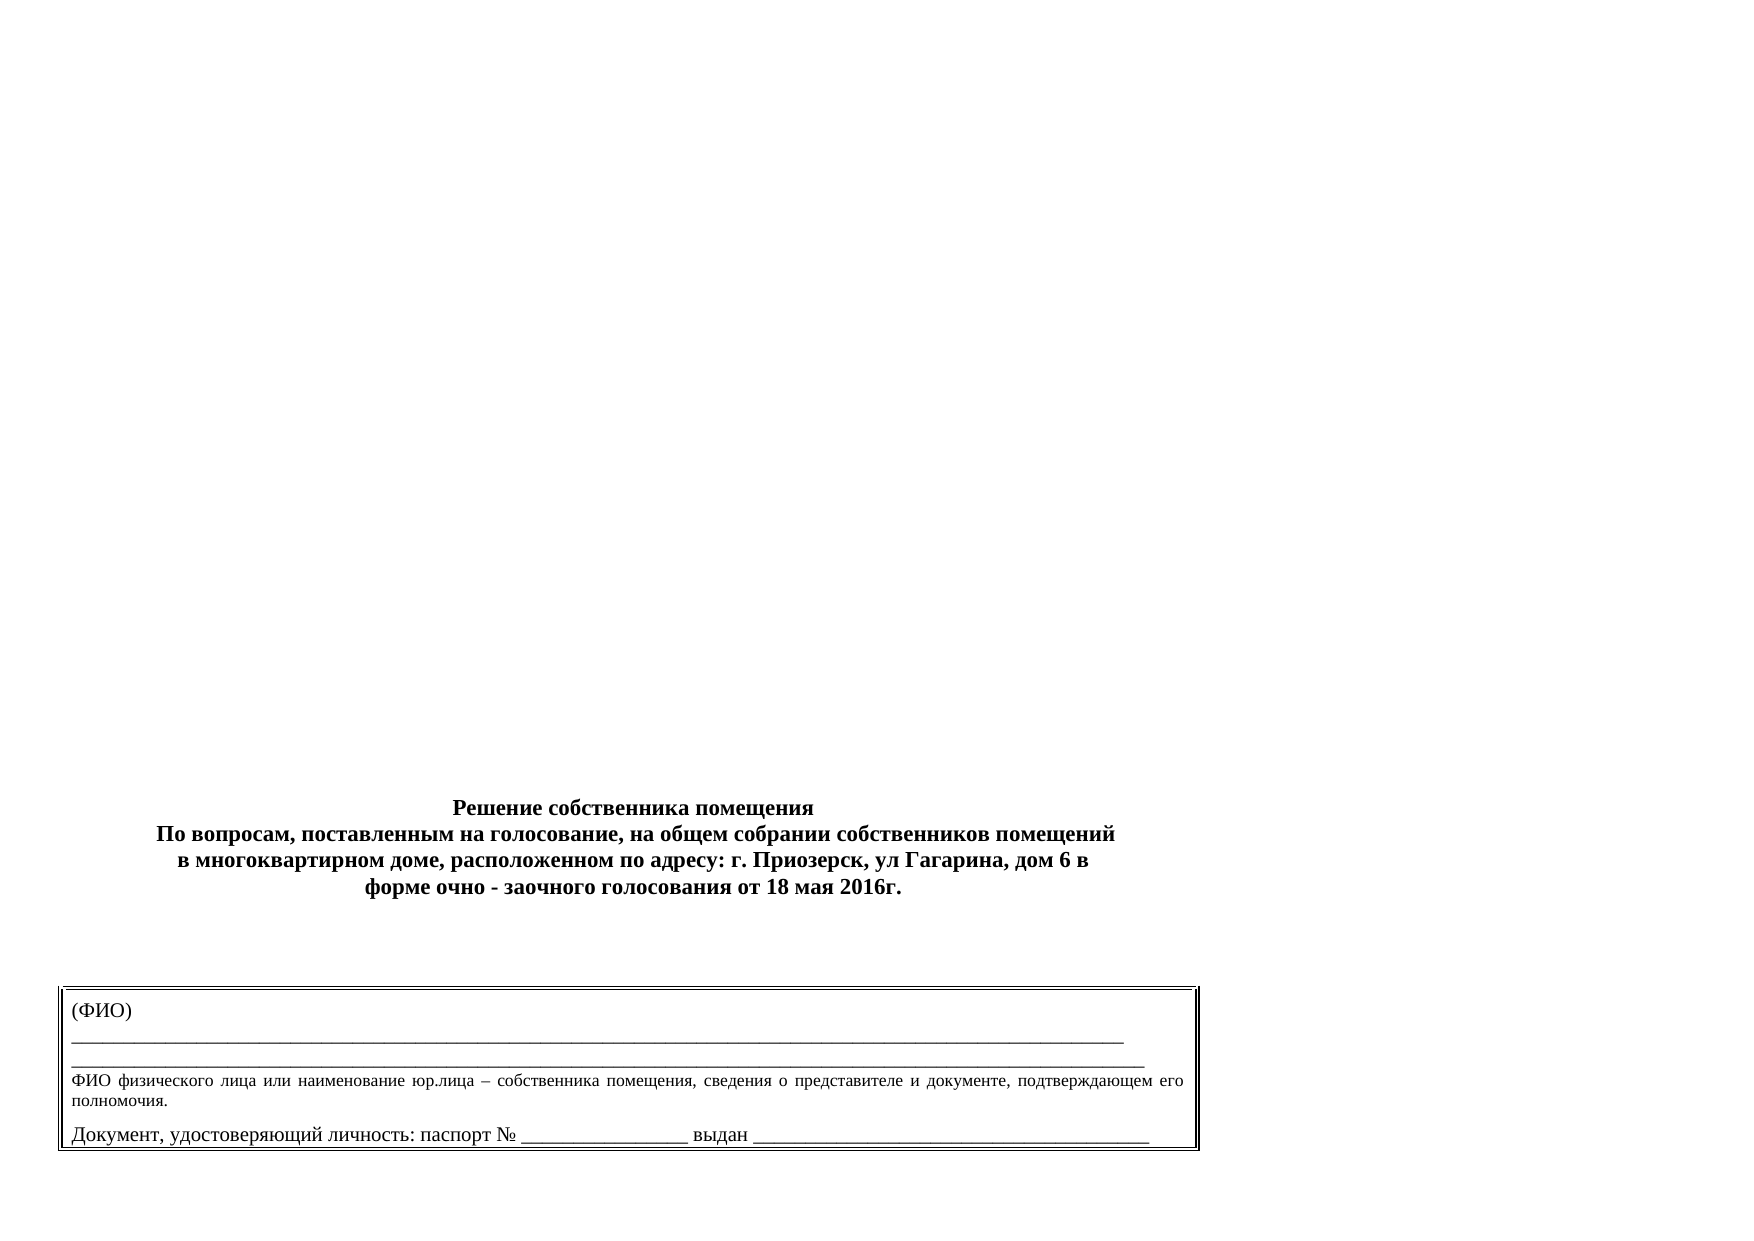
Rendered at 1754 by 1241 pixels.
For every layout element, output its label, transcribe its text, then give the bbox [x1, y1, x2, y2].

table_header Решение собственника помещения По вопросам, поставленным на голосование, на общем собрании собственников помещений в многоквартирном доме, расположенном по адресу: г. Приозерск, ул Гагарина, дом 6 в форме очно - заочного голосования от 18 мая 2016г. [60, 794, 1198, 986]
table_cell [60, 986, 1198, 1146]
